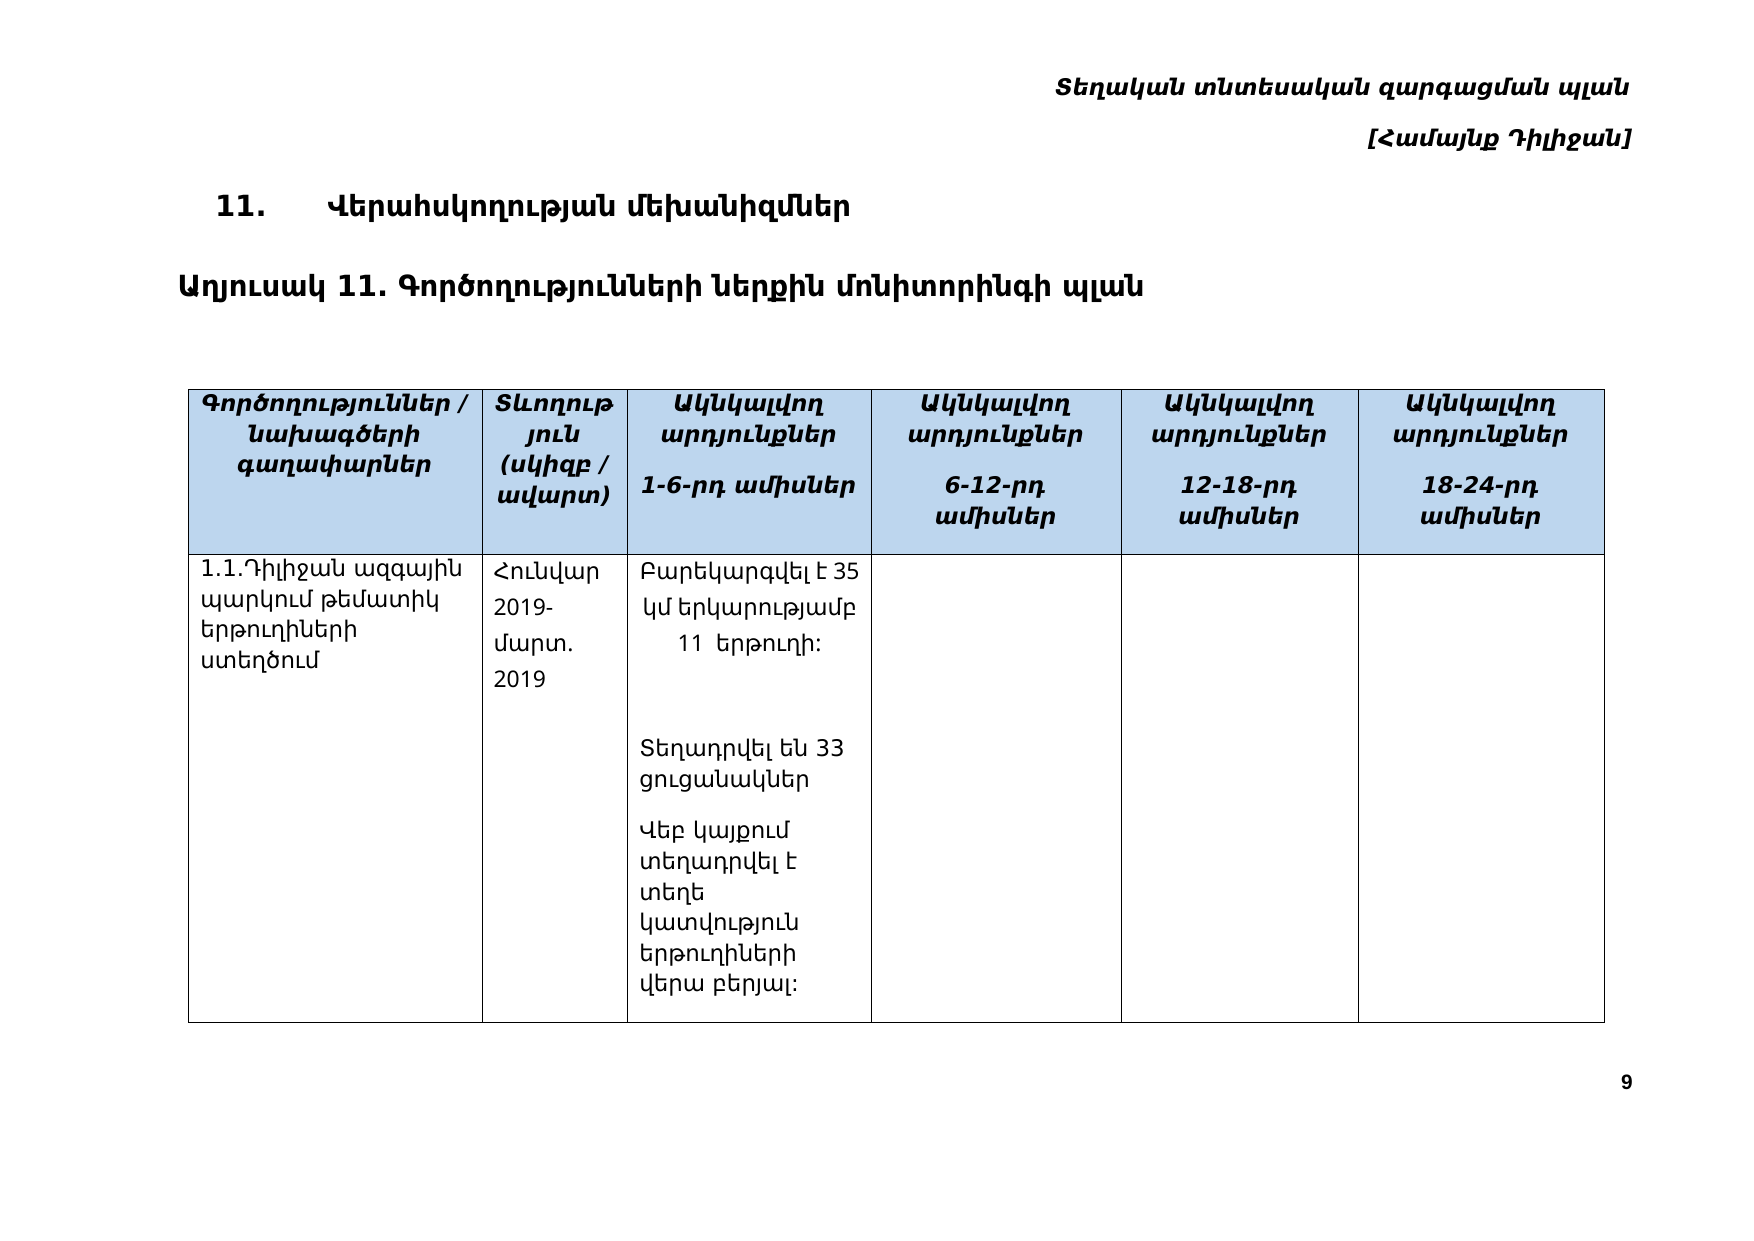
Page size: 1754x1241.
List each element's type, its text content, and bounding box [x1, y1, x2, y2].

list Վերահսկողության մեխանիզմներ [215, 189, 1632, 223]
table_header Ակնկալվող արդյունքներ 18-24-րդ ամիսներ [1359, 390, 1604, 554]
table_cell [1359, 555, 1604, 1022]
table_cell Բարեկարգվել է 35 կմ երկարությամբ 11 երթուղի: Տեղադրվել են 33 ցուցանակներ Վեբ կայքում տեղադրվել է տեղե կատվություն երթուղիների վերա բերյալ: [628, 555, 871, 1022]
table_cell [872, 555, 1121, 1022]
table_cell 1.1.Դիլիջան ազգային պարկում թեմատիկ երթուղիների ստեղծում [189, 555, 482, 1022]
table_header Գործողություններ / նախագծերի գաղափարներ [189, 390, 482, 554]
table_cell Հունվար 2019-մարտ. 2019 [483, 555, 627, 1022]
table_header Ակնկալվող արդյունքներ 1-6-րդ ամիսներ [628, 390, 871, 554]
text Աղյուսակ 11. Գործողությունների ներքին մոնիտորինգի պլան [177, 269, 1632, 303]
table_header Տևողություն (սկիզբ / ավարտ) [483, 390, 627, 554]
table_header Ակնկալվող արդյունքներ 6-12-րդ ամիսներ [872, 390, 1121, 554]
table_header Ակնկալվող արդյունքներ 12-18-րդ ամիսներ [1122, 390, 1358, 554]
table_cell [1122, 555, 1358, 1022]
